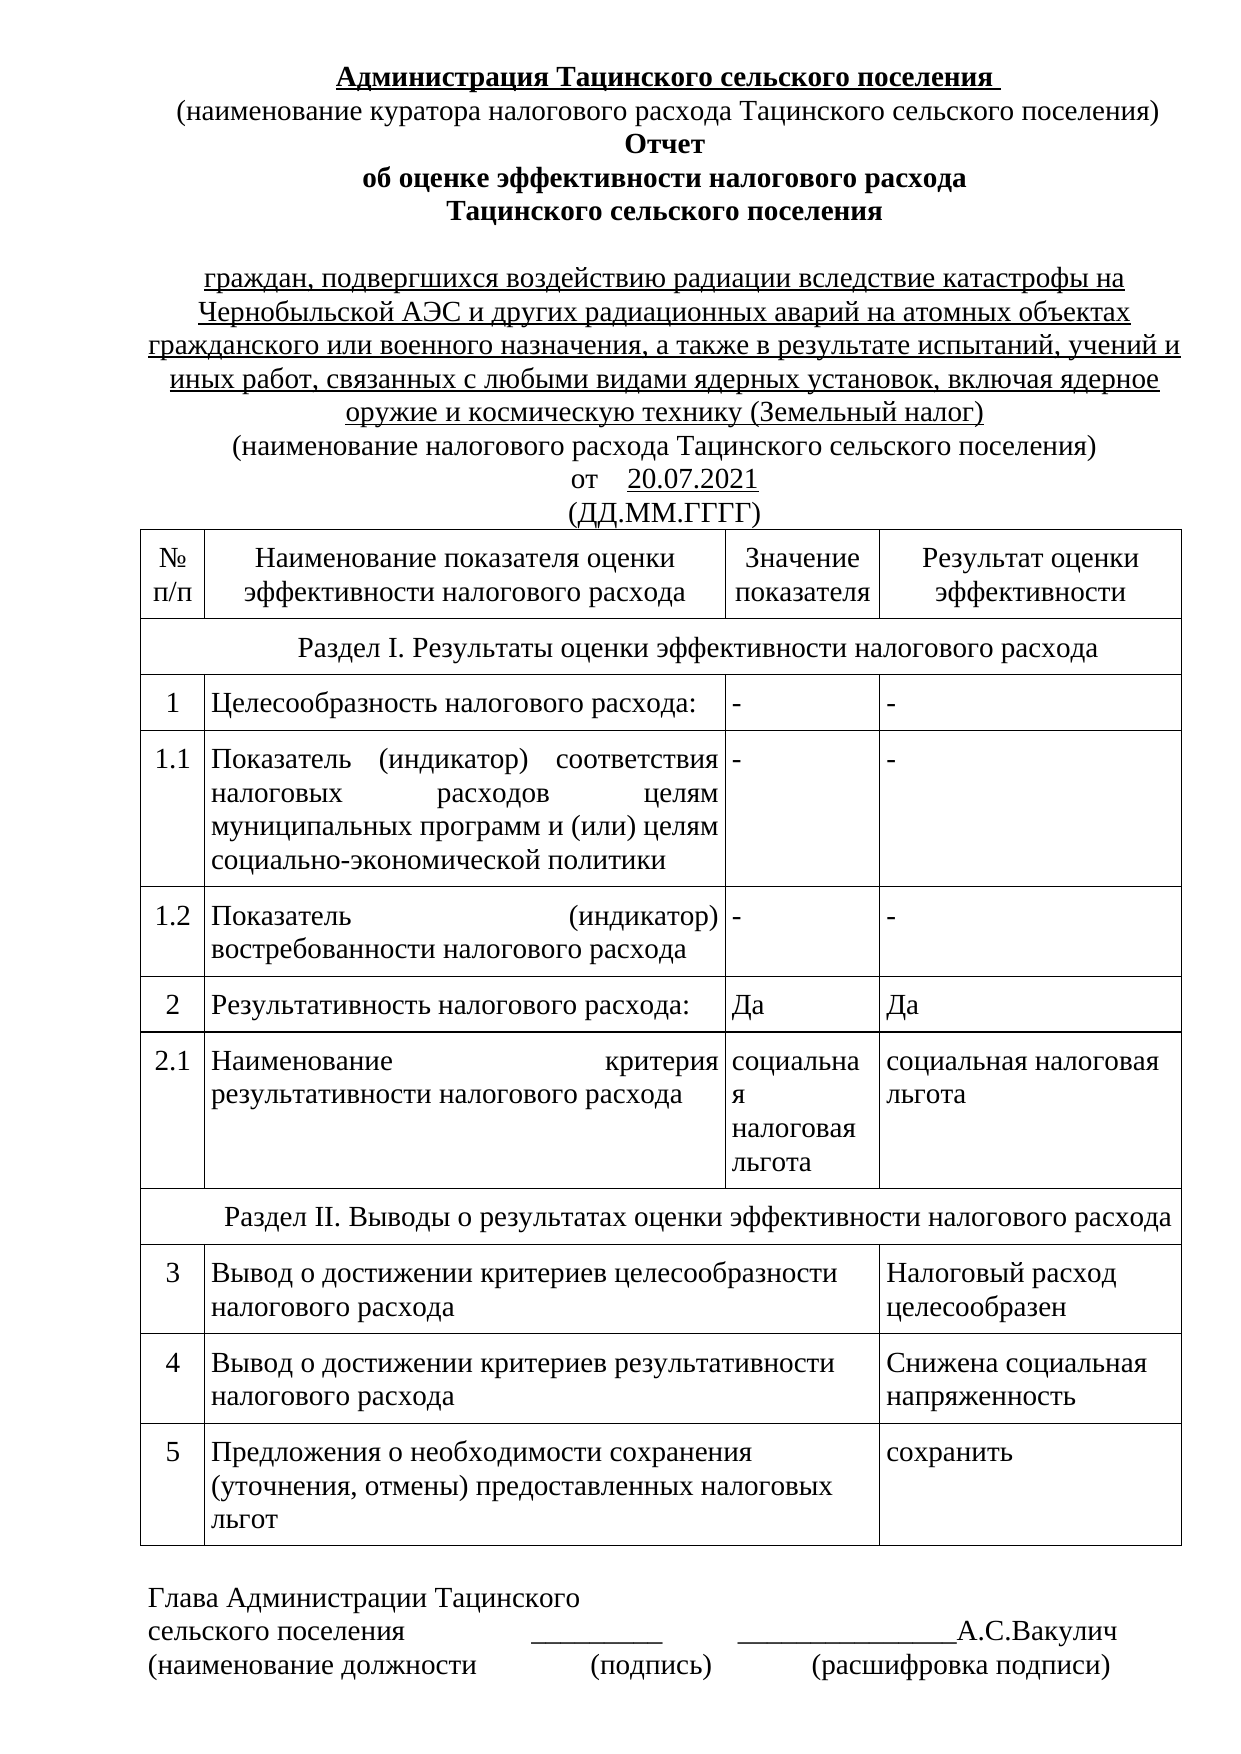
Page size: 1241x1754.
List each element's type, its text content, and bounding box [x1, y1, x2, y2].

text граждан, подвергшихся воздействию радиации вследствие катастрофы на Чернобыльской АЭС и других радиационных аварий на атомных объектах гражданского или военного назначения, а также в результате испытаний, учений и иных работ, связанных с любыми видами ядерных установок, включая ядерное оружие и космическую технику (Земельный налог) [148, 260, 1181, 356]
table_cell Предложения о необходимости сохранения (уточнения, отмены) предоставленных налоговых льгот [205, 1424, 879, 1545]
text (наименование должности (подпись) (расшифровка подписи) [148, 1647, 1181, 1681]
table_cell 3 [141, 1245, 204, 1333]
text Отчет об оценке эффективности налогового расхода [148, 126, 1181, 193]
table_cell - [726, 887, 879, 976]
table_cell 2 [141, 977, 204, 1031]
table_cell Показатель (индикатор) востребованности налогового расхода [205, 887, 725, 976]
table_cell 1.2 [141, 887, 204, 976]
table_cell Да [726, 977, 879, 1031]
text сельского поселения _________ _______________А.С.Вакулич [148, 1613, 1181, 1647]
table_cell - [880, 731, 1181, 886]
table_cell Снижена социальная напряженность [880, 1334, 1181, 1422]
table_cell социальная налоговая льгота [726, 1033, 879, 1188]
text от 20.07.2021 [148, 462, 1181, 495]
table_header Наименование показателя оценки эффективности налогового расхода [205, 530, 725, 618]
text граждан, подвергшихся воздействию радиации вследствие катастрофы на Чернобыльской АЭС и других радиационных аварий на атомных объектах гражданского или военного назначения, а также в результате испытаний, учений и иных работ, связанных с любыми видами ядерных установок, включая ядерное оружие и космическую технику (Земельный налог) [148, 358, 1181, 428]
table_cell Раздел II. Выводы о результатах оценки эффективности налогового расхода [141, 1189, 1181, 1244]
table_cell Целесообразность налогового расхода: [205, 675, 725, 730]
table_cell Показатель (индикатор) соответствия налоговых расходов целям муниципальных программ и (или) целям социально-экономической политики [205, 731, 725, 886]
text Глава Администрации Тацинского [148, 1580, 1181, 1613]
text (ДД.ММ.ГГГГ) [148, 495, 1181, 529]
table_cell - [726, 675, 879, 730]
table_cell 1 [141, 675, 204, 730]
table_cell Результативность налогового расхода: [205, 977, 725, 1031]
text Администрация Тацинского сельского поселения [148, 59, 1181, 93]
table_cell 5 [141, 1424, 204, 1545]
text (наименование налогового расхода Тацинского сельского поселения) [148, 428, 1181, 462]
table_cell Наименование критерия результативности налогового расхода [205, 1033, 725, 1188]
table_cell Да [880, 977, 1181, 1031]
table_cell Налоговый расход целесообразен [880, 1245, 1181, 1333]
table_cell - [880, 675, 1181, 730]
table_cell - [726, 731, 879, 886]
table_cell сохранить [880, 1424, 1181, 1545]
table_cell 2.1 [141, 1033, 204, 1188]
table_cell социальная налоговая льгота [880, 1033, 1181, 1188]
text Тацинского сельского поселения [148, 193, 1181, 227]
table_header Значение показателя [726, 530, 879, 618]
table_cell Вывод о достижении критериев результативности налогового расхода [205, 1334, 879, 1422]
table_header № п/п [141, 530, 204, 618]
table_cell Вывод о достижении критериев целесообразности налогового расхода [205, 1245, 879, 1333]
table_cell 1.1 [141, 731, 204, 886]
table_cell Раздел I. Результаты оценки эффективности налогового расхода [141, 619, 1181, 674]
table_cell - [880, 887, 1181, 976]
text (наименование куратора налогового расхода Тацинского сельского поселения) [148, 93, 1181, 126]
table_cell 4 [141, 1334, 204, 1422]
table_header Результат оценки эффективности [880, 530, 1181, 618]
